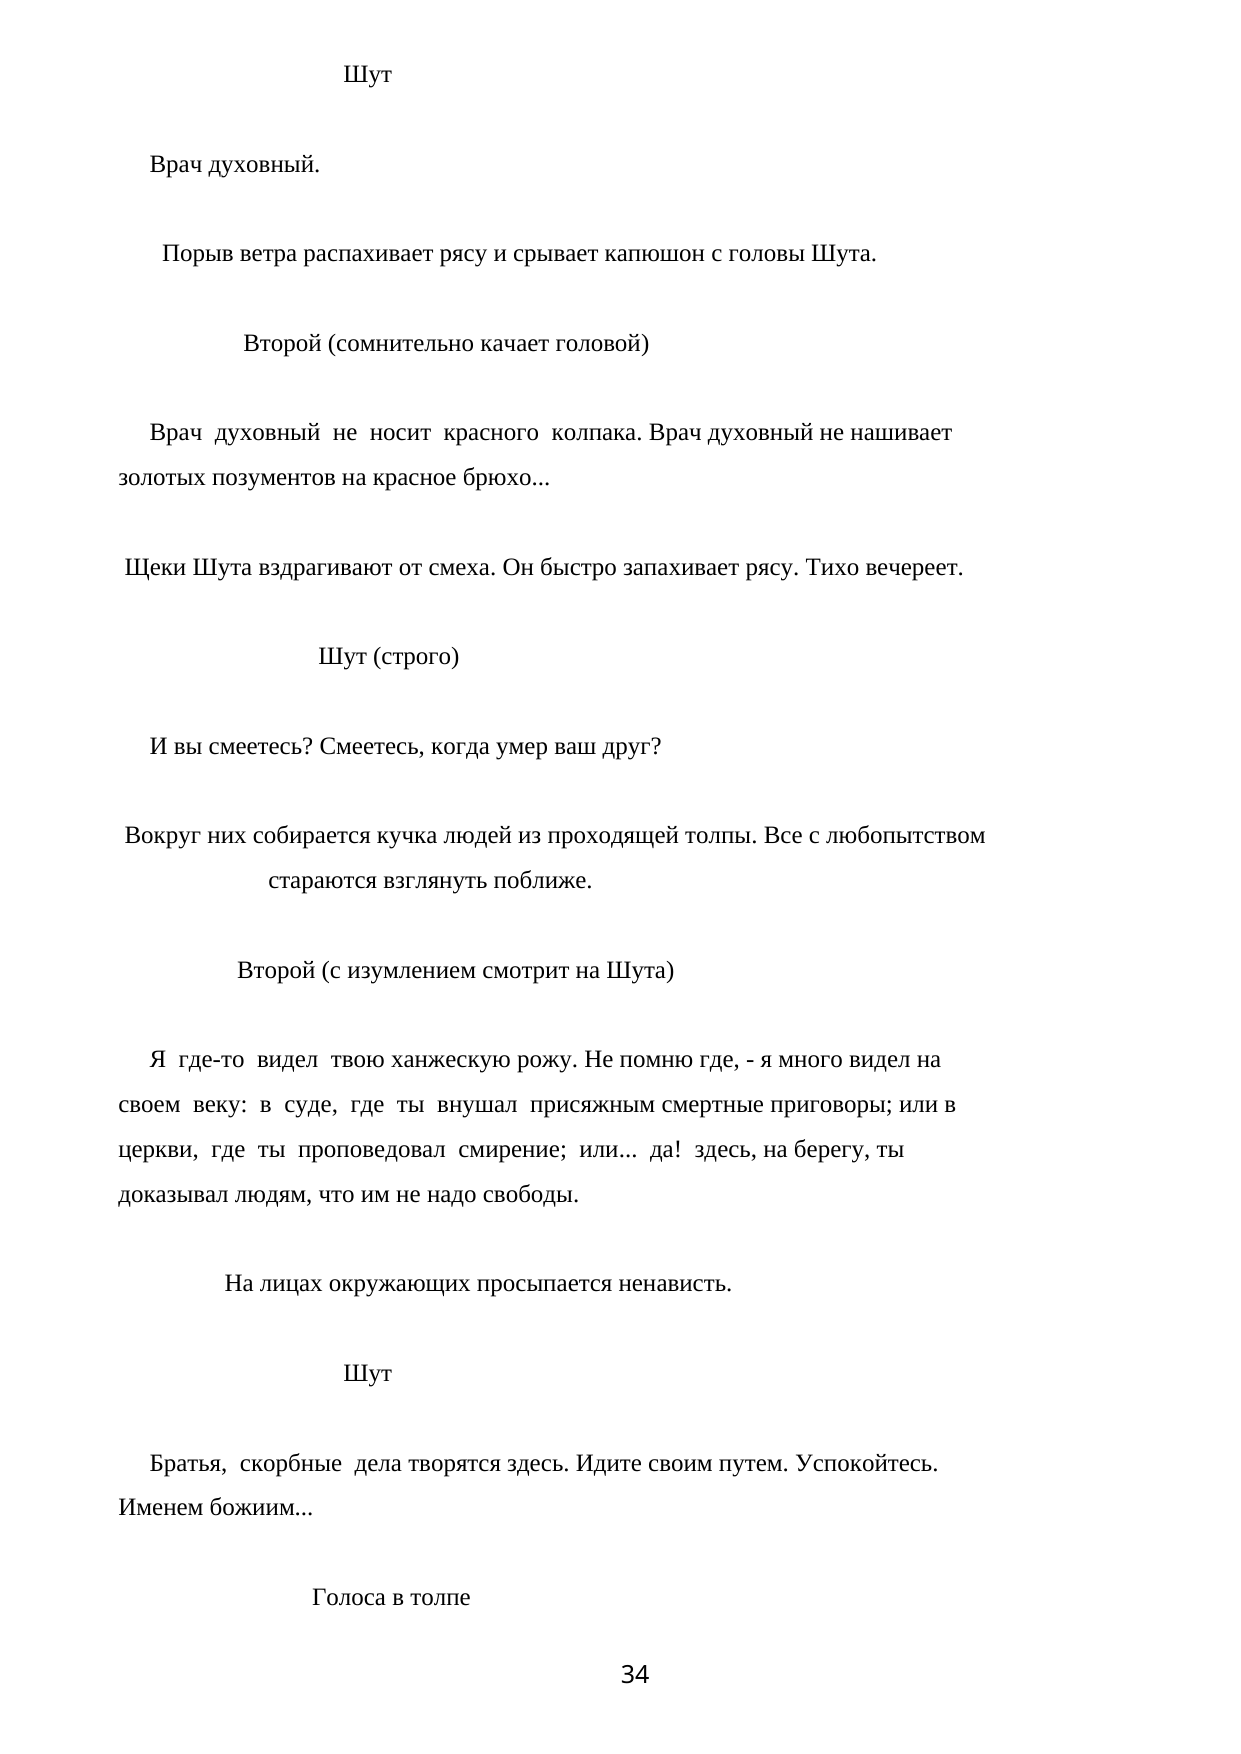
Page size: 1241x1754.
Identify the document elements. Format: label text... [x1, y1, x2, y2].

text На лицах окружающих просыпается ненависть. [118, 1268, 1152, 1297]
text Я где-то видел твою ханжескую рожу. Не помню где, - я много видел на [118, 1044, 1152, 1073]
text церкви, где ты проповедовал смирение; или... да! здесь, на берегу, ты [118, 1134, 1152, 1163]
text И вы смеетесь? Смеетесь, когда умер ваш друг? [118, 731, 1152, 760]
text Второй (с изумлением смотрит на Шута) [118, 955, 1152, 984]
text своем веку: в суде, где ты внушал присяжным смертные приговоры; или в [118, 1089, 1152, 1118]
text Второй (сомнительно качает головой) [118, 328, 1152, 357]
text золотых позументов на красное брюхо... [118, 462, 1152, 491]
text Шут (строго) [118, 641, 1152, 670]
text Шут [118, 1358, 1152, 1387]
text Братья, скорбные дела творятся здесь. Идите своим путем. Успокойтесь. [118, 1448, 1152, 1476]
text Именем божиим... [118, 1492, 1152, 1521]
text Щеки Шута вздрагивают от смеха. Он быстро запахивает рясу. Тихо вечереет. [118, 552, 1152, 581]
text стараются взглянуть поближе. [118, 865, 1152, 894]
text Врач духовный не носит красного колпака. Врач духовный не нашивает [118, 417, 1152, 446]
text Голоса в толпе [118, 1582, 1152, 1611]
text доказывал людям, что им не надо свободы. [118, 1179, 1152, 1208]
text Вокруг них собирается кучка людей из проходящей толпы. Все с любопытством [118, 821, 1152, 849]
text Порыв ветра распахивает рясу и срывает капюшон с головы Шута. [118, 238, 1152, 267]
text Врач духовный. [118, 149, 1152, 177]
text Шут [118, 59, 1152, 88]
